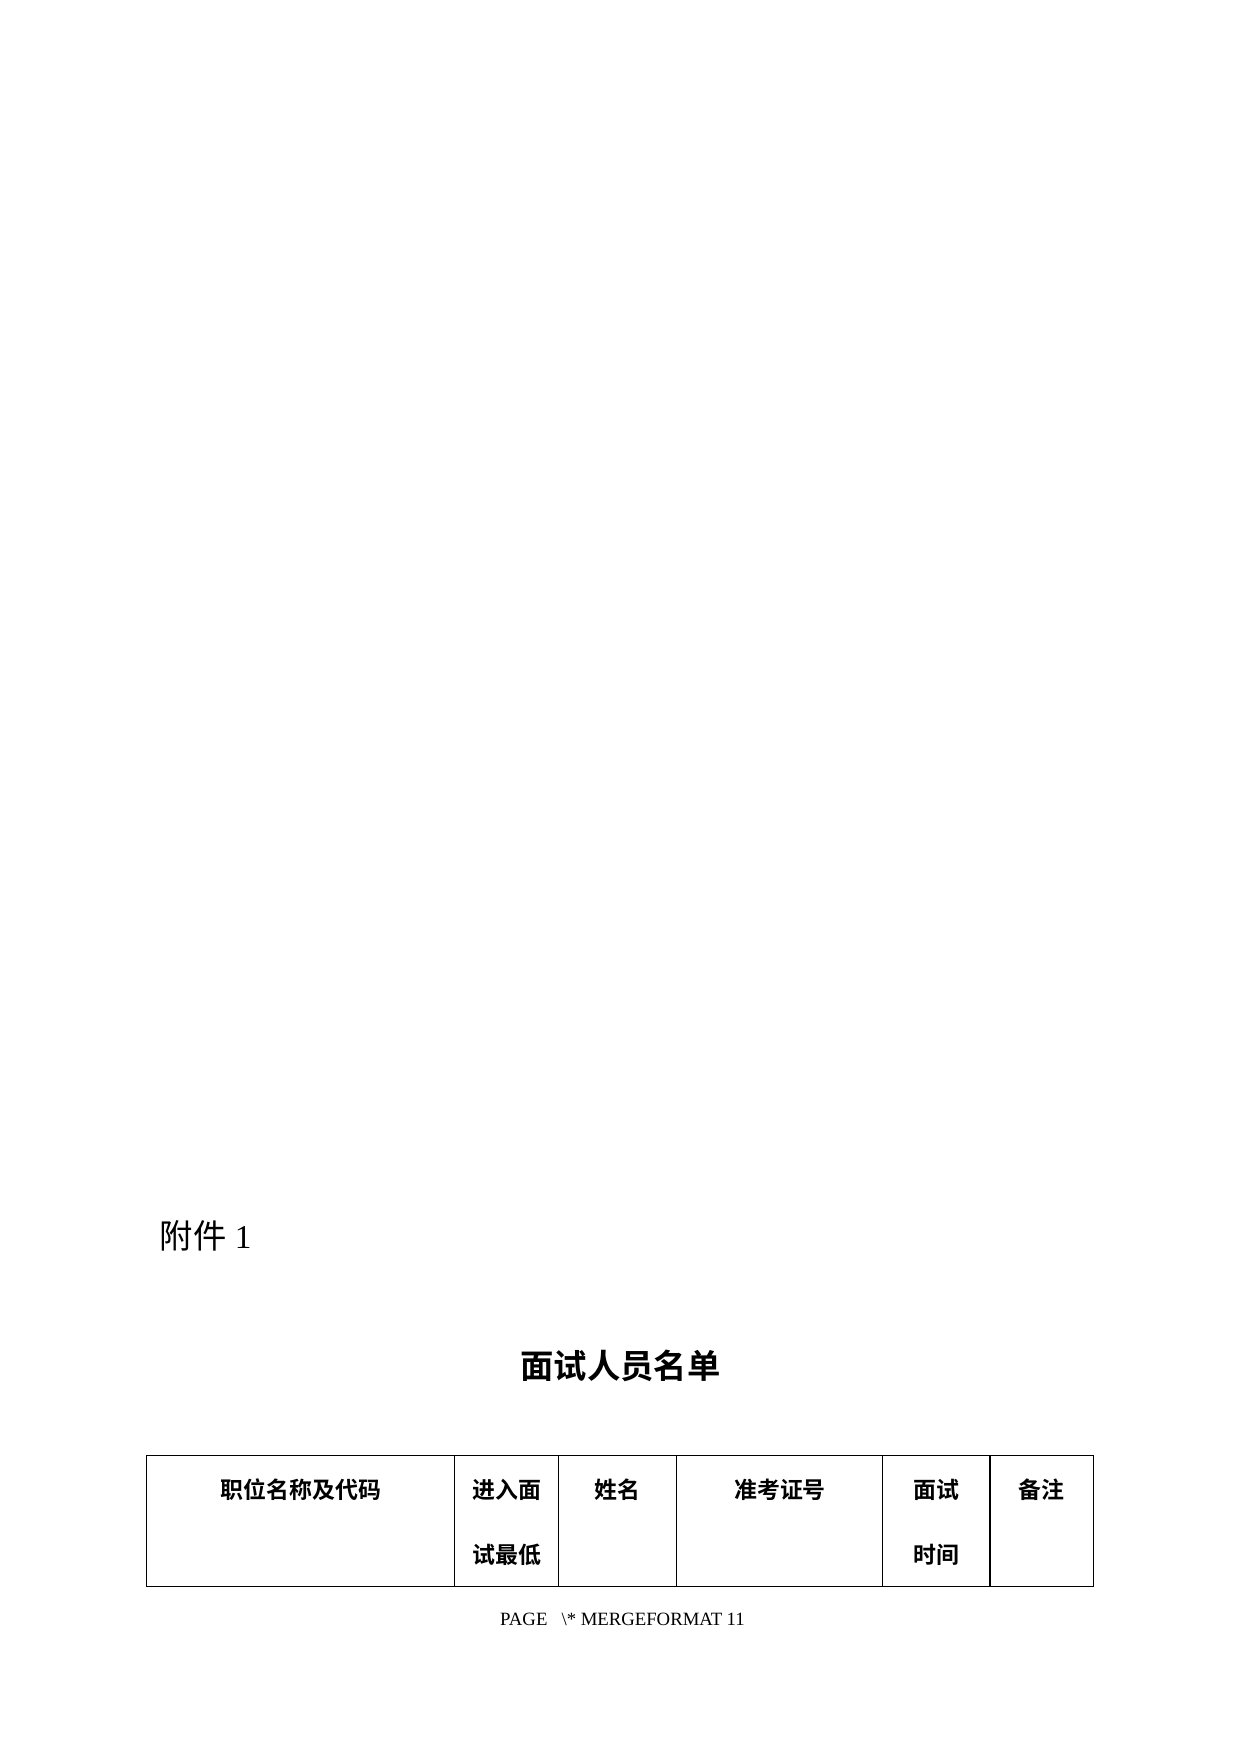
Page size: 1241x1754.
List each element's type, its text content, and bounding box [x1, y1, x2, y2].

table_header 面试 时间 [883, 1456, 989, 1586]
text 附件1 [159, 1202, 1081, 1267]
table_header 职位名称及代码 [147, 1456, 454, 1586]
table_header 姓名 [559, 1456, 676, 1586]
table_header 备注 [991, 1456, 1093, 1586]
table_header 进入面试最低分数 [455, 1456, 558, 1586]
table_header 准考证号 [677, 1456, 882, 1586]
text 面试人员名单 [159, 1332, 1081, 1397]
